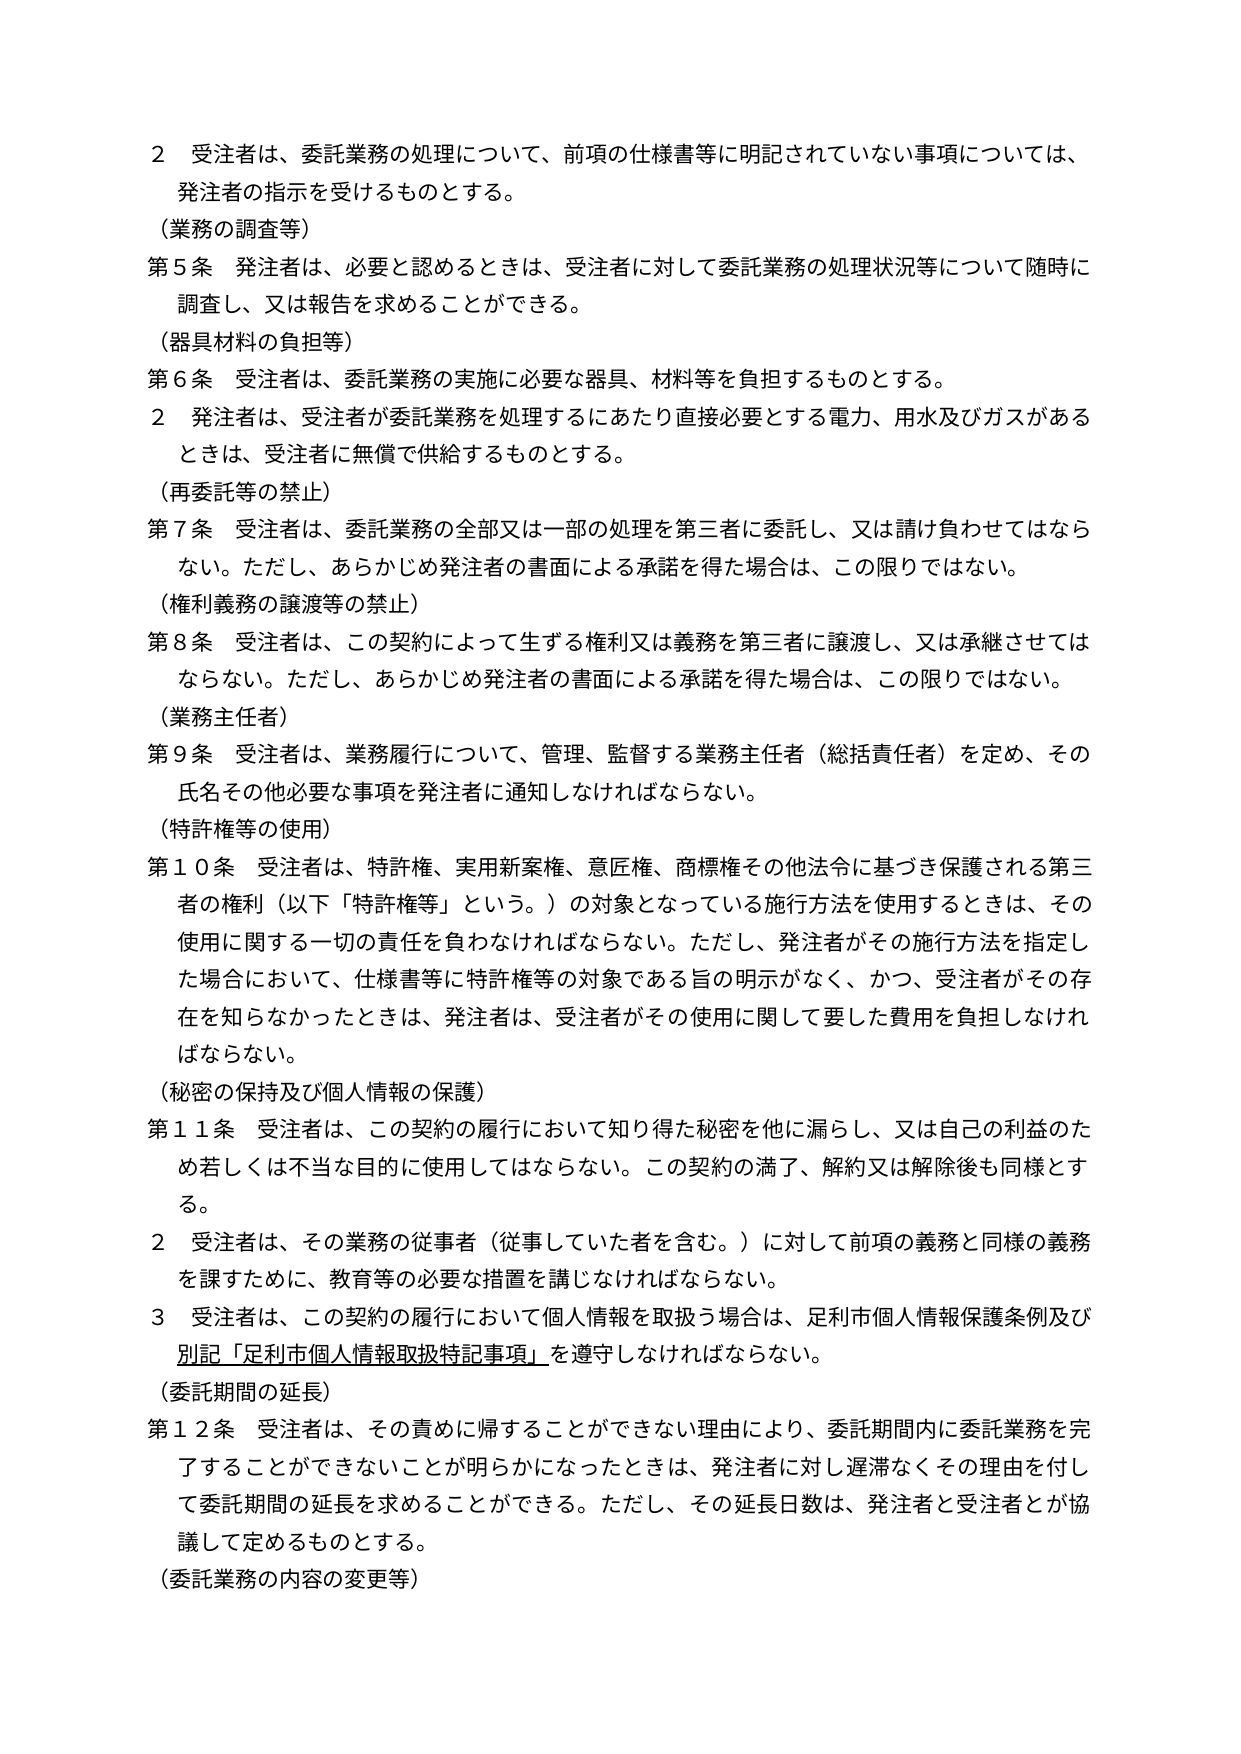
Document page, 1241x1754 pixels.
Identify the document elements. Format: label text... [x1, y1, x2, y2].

text 第７条 受注者は、委託業務の全部又は一部の処理を第三者に委託し、又は請け負わせてはならない。ただし、あらかじめ発注者の書面による承諾を得た場合は、この限りではない。 [148, 509, 1093, 584]
text （業務主任者） [148, 697, 1093, 734]
text ２ 受注者は、その業務の従事者（従事していた者を含む。）に対して前項の義務と同様の義務を課すために、教育等の必要な措置を講じなければならない。 [148, 1222, 1093, 1297]
text 第１１条 受注者は、この契約の履行において知り得た秘密を他に漏らし、又は自己の利益のため若しくは不当な目的に使用してはならない。この契約の満了、解約又は解除後も同様とする。 [148, 1109, 1093, 1222]
text （権利義務の譲渡等の禁止） [148, 584, 1093, 622]
text （特許権等の使用） [148, 809, 1093, 847]
text （委託期間の延長） [148, 1372, 1093, 1409]
text 第８条 受注者は、この契約によって生ずる権利又は義務を第三者に譲渡し、又は承継させてはならない。ただし、あらかじめ発注者の書面による承諾を得た場合は、この限りではない。 [148, 622, 1093, 697]
text 第９条 受注者は、業務履行について、管理、監督する業務主任者（総括責任者）を定め、その氏名その他必要な事項を発注者に通知しなければならない。 [148, 734, 1093, 809]
text ２ 発注者は、受注者が委託業務を処理するにあたり直接必要とする電力、用水及びガスがあるときは、受注者に無償で供給するものとする。 [148, 397, 1093, 472]
text （業務の調査等） [148, 209, 1093, 247]
text （秘密の保持及び個人情報の保護） [148, 1072, 1093, 1109]
text （器具材料の負担等） [148, 322, 1093, 359]
text 第１２条 受注者は、その責めに帰することができない理由により、委託期間内に委託業務を完了することができないことが明らかになったときは、発注者に対し遅滞なくその理由を付して委託期間の延長を求めることができる。ただし、その延長日数は、発注者と受注者とが協議して定めるものとする。 [148, 1409, 1093, 1559]
text ３ 受注者は、この契約の履行において個人情報を取扱う場合は、足利市個人情報保護条例及び別記「足利市個人情報取扱特記事項」を遵守しなければならない。 [148, 1297, 1093, 1372]
text （委託業務の内容の変更等） [148, 1559, 1093, 1597]
text 第５条 発注者は、必要と認めるときは、受注者に対して委託業務の処理状況等について随時に調査し、又は報告を求めることができる。 [148, 247, 1093, 322]
text 第６条 受注者は、委託業務の実施に必要な器具、材料等を負担するものとする。 [148, 359, 1093, 397]
text 第１０条 受注者は、特許権、実用新案権、意匠権、商標権その他法令に基づき保護される第三者の権利（以下「特許権等」という。）の対象となっている施行方法を使用するときは、その使用に関する一切の責任を負わなければならない。ただし、発注者がその施行方法を指定した場合において、仕様書等に特許権等の対象である旨の明示がなく、かつ、受注者がその存在を知らなかったときは、発注者は、受注者がその使用に関して要した費用を負担しなければならない。 [148, 847, 1093, 1072]
text （再委託等の禁止） [148, 472, 1093, 509]
text ２ 受注者は、委託業務の処理について、前項の仕様書等に明記されていない事項については、発注者の指示を受けるものとする。 [148, 134, 1093, 209]
